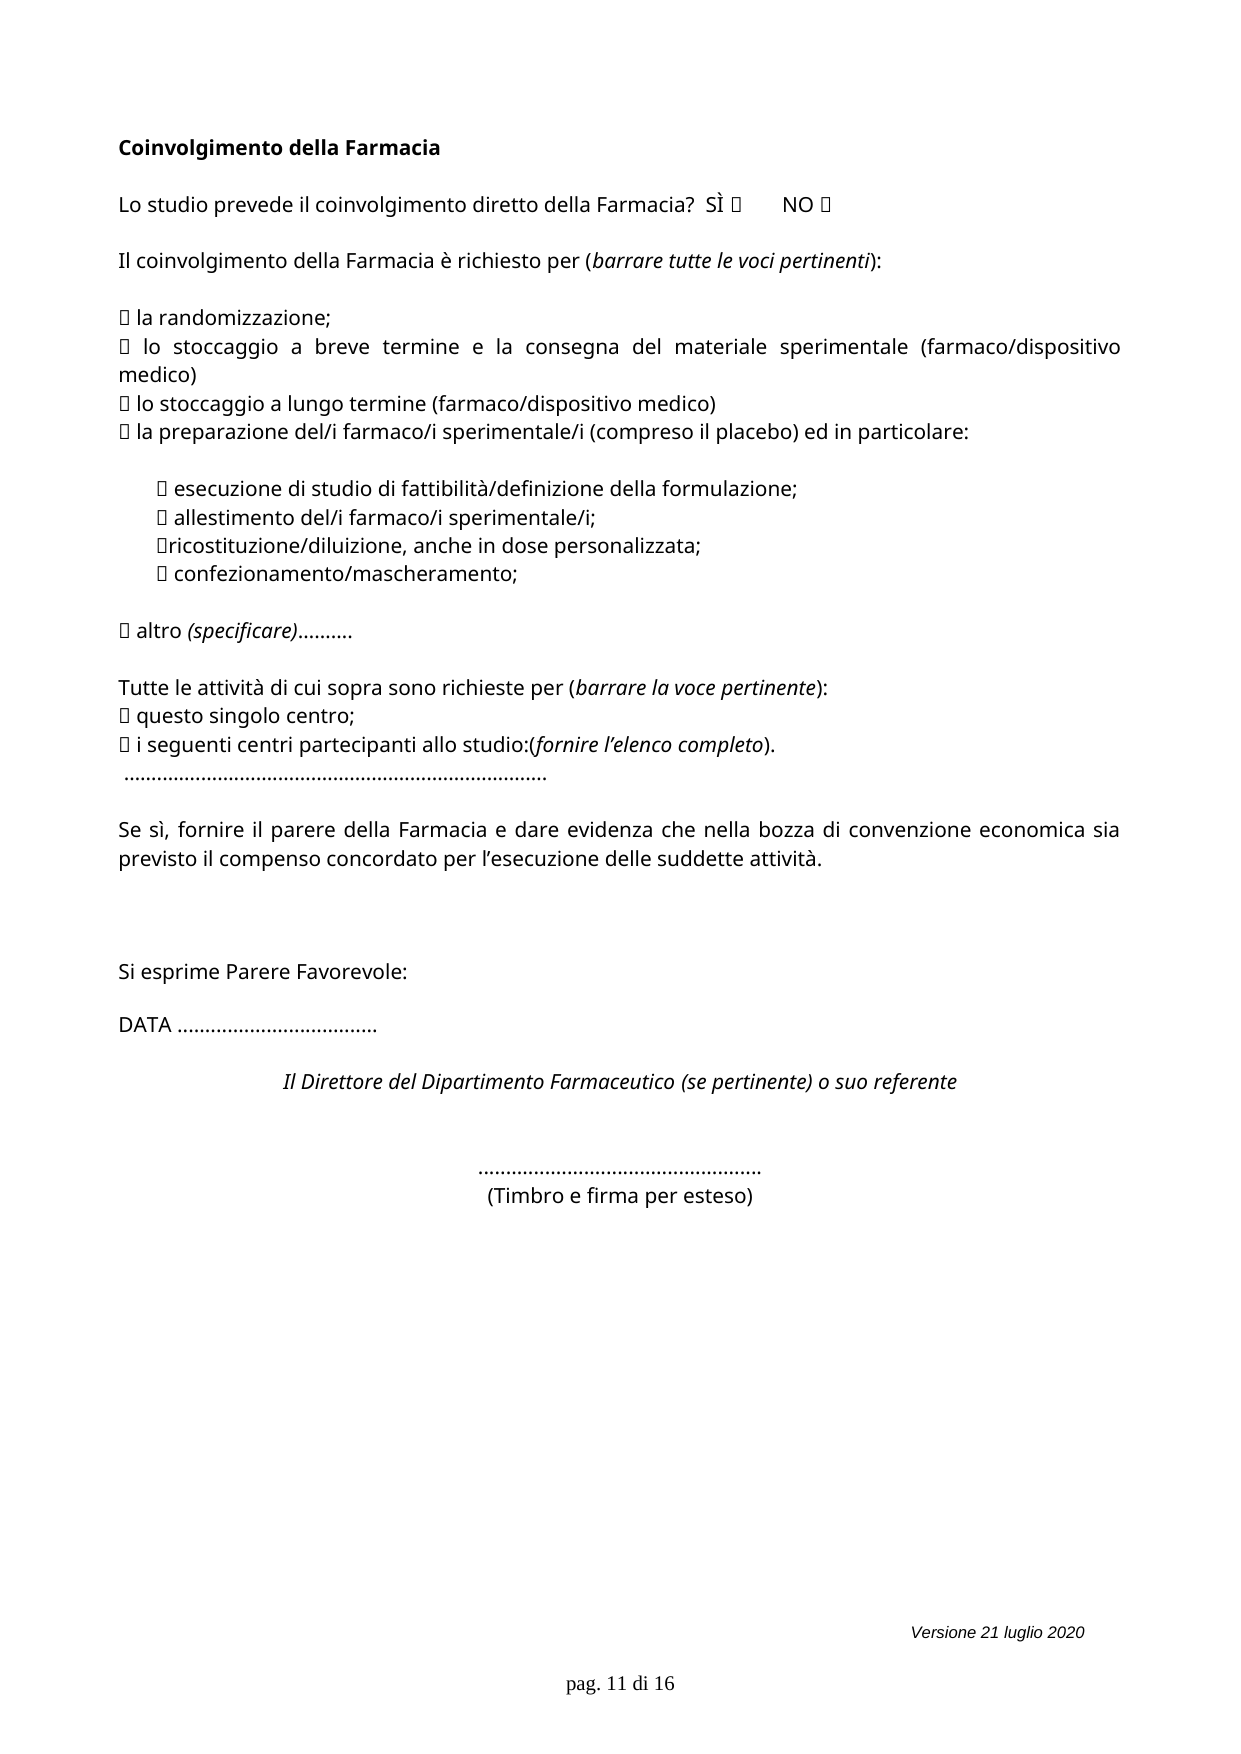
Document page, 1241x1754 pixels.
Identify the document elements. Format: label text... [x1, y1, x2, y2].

text DATA .................................... [118, 1010, 1122, 1039]
text Se sì, fornire il parere della Farmacia e dare evidenza che nella bozza di convenzione economica sia previsto il compenso concordato per l’esecuzione delle suddette attività. [118, 815, 1122, 872]
subtitle Si esprime Parere Favorevole: [118, 957, 1122, 985]
text  altro (specificare)………. [118, 616, 1122, 645]
text Tutte le attività di cui sopra sono richieste per (barrare la voce pertinente): [118, 673, 1122, 702]
text  allestimento del/i farmaco/i sperimentale/i; [156, 503, 1122, 531]
text ricostituzione/diluizione, anche in dose personalizzata; [156, 531, 1122, 559]
text  la preparazione del/i farmaco/i sperimentale/i (compreso il placebo) ed in particolare: [118, 417, 1122, 446]
text  i seguenti centri partecipanti allo studio:(fornire l’elenco completo). [118, 730, 1122, 758]
text Lo studio prevede il coinvolgimento diretto della Farmacia? SÌ  NO  [118, 190, 1122, 218]
text  lo stoccaggio a breve termine e la consegna del materiale sperimentale (farmaco/dispositivo medico) [118, 332, 1122, 389]
text Il coinvolgimento della Farmacia è richiesto per (barrare tutte le voci pertinenti): [118, 247, 1122, 275]
text  questo singolo centro; [118, 702, 1122, 730]
text  confezionamento/mascheramento; [156, 559, 1122, 588]
text (Timbro e firma per esteso) [118, 1181, 1122, 1209]
subtitle Il Direttore del Dipartimento Farmaceutico (se pertinente) o suo referente [118, 1067, 1122, 1096]
text  la randomizzazione; [118, 303, 1122, 332]
text ................................................... [118, 1152, 1122, 1181]
text  esecuzione di studio di fattibilità/definizione della formulazione; [156, 474, 1122, 503]
text Coinvolgimento della Farmacia [118, 133, 1122, 161]
text …….…….…….…….…….…….…….…….…….…….……. [118, 758, 1122, 787]
text  lo stoccaggio a lungo termine (farmaco/dispositivo medico) [118, 389, 1122, 417]
